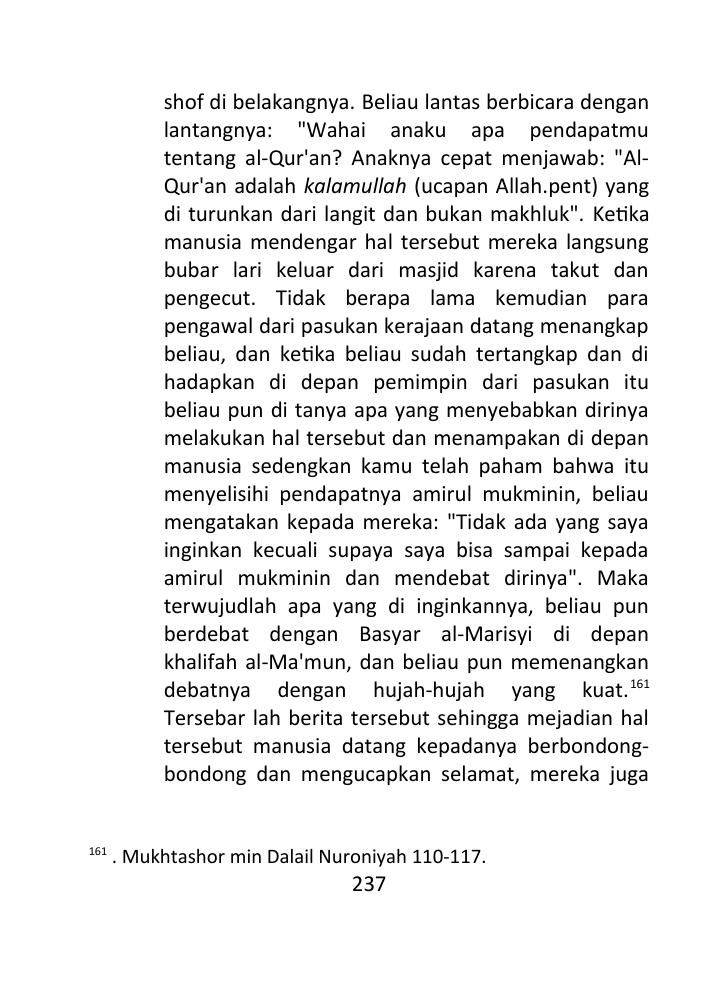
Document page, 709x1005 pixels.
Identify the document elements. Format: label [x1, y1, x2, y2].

list [126, 87, 650, 788]
